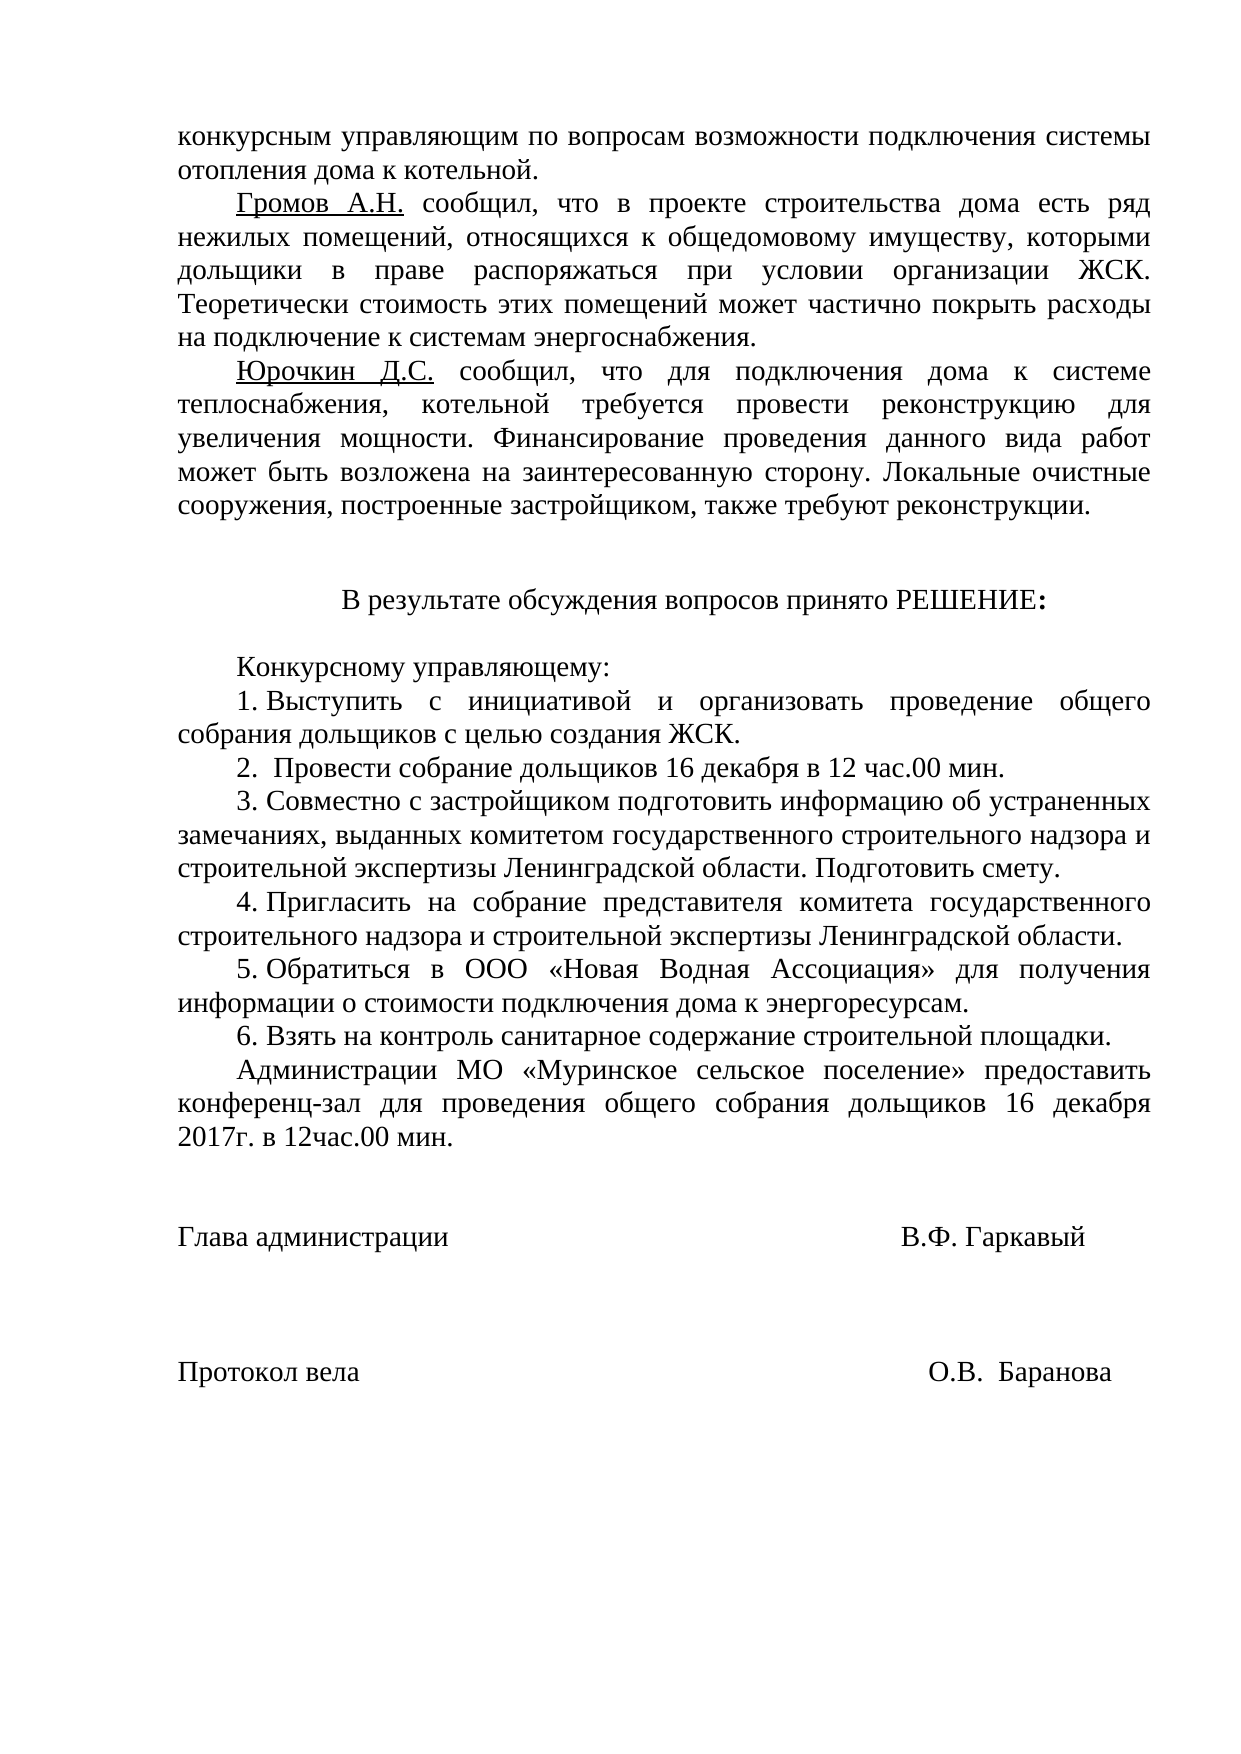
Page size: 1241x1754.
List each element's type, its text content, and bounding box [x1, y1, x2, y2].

list Выступить с инициативой и организовать проведение общего собрания дольщиков с целью создания ЖСК. [177, 683, 1152, 750]
list Совместно с застройщиком подготовить информацию об устраненных замечаниях, выданных комитетом государственного строительного надзора и строительной экспертизы Ленинградской области. Подготовить смету. [177, 783, 1152, 884]
text В результате обсуждения вопросов принято РЕШЕНИЕ: [177, 582, 1152, 616]
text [177, 118, 1152, 185]
list Провести собрание дольщиков 16 декабря в 12 час.00 мин. [177, 750, 1152, 783]
text Глава администрации В.Ф. Гаркавый [177, 1219, 1152, 1253]
text Протокол вела О.В. Баранова [177, 1354, 1152, 1387]
text Громов А.Н. сообщил, что в проекте строительства дома есть ряд нежилых помещений, относящихся к общедомовому имуществу, которыми дольщики в праве распоряжаться при условии организации ЖСК. Теоретически стоимость этих помещений может частично покрыть расходы на подключение к системам энергоснабжения. [177, 185, 1152, 353]
text Администрации МО «Муринское сельское поселение» предоставить конференц-зал для проведения общего собрания дольщиков 16 декабря 2017г. в 12час.00 мин. [177, 1052, 1152, 1152]
list Взять на контроль санитарное содержание строительной площадки. [177, 1018, 1152, 1052]
list Обратиться в ООО «Новая Водная Ассоциация» для получения информации о стоимости подключения дома к энергоресурсам. [177, 951, 1152, 1018]
text Конкурсному управляющему: [177, 649, 1152, 683]
list Пригласить на собрание представителя комитета государственного строительного надзора и строительной экспертизы Ленинградской области. [177, 884, 1152, 951]
text Юрочкин Д.С. сообщил, что для подключения дома к системе теплоснабжения, котельной требуется провести реконструкцию для увеличения мощности. Финансирование проведения данного вида работ может быть возложена на заинтересованную сторону. Локальные очистные сооружения, построенные застройщиком, также требуют реконструкции. [177, 353, 1152, 521]
